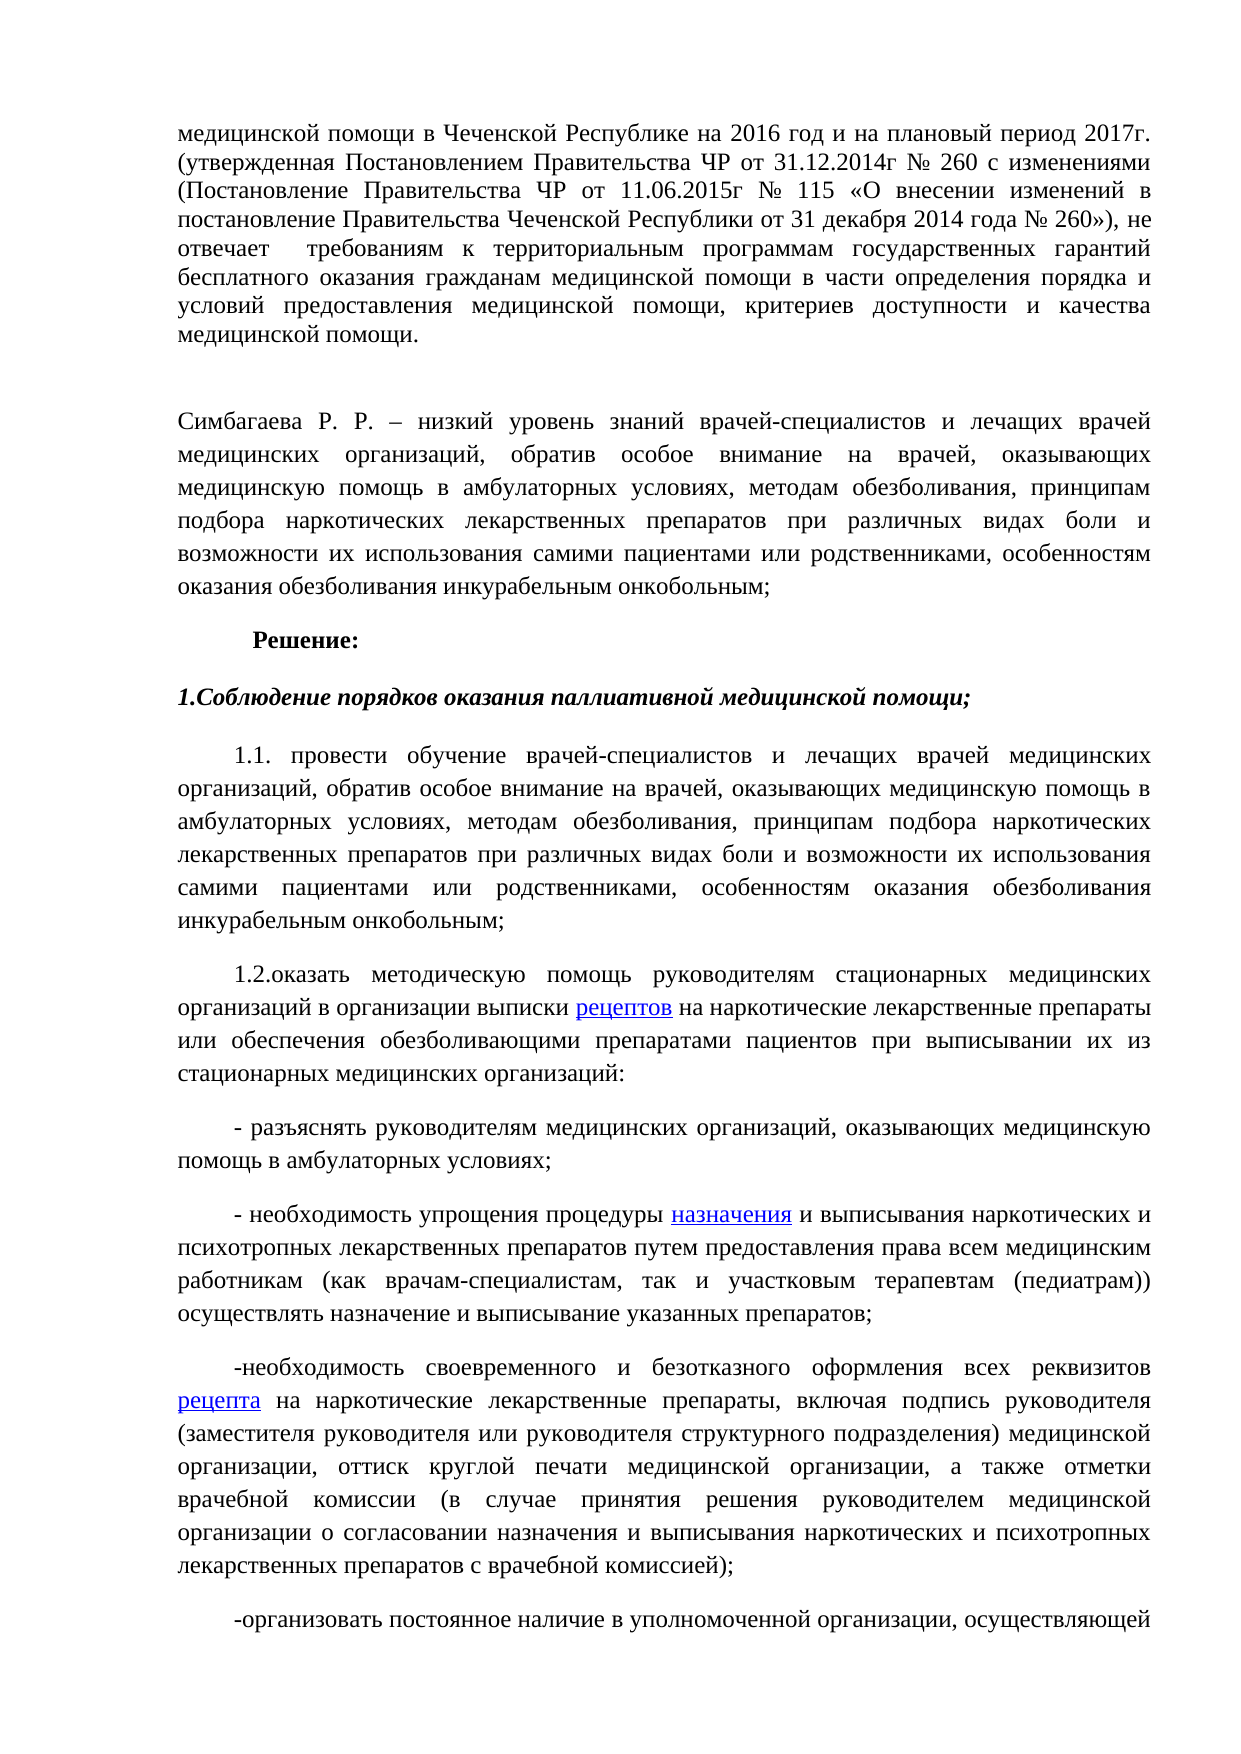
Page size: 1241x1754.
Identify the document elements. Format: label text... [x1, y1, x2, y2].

text 1.1. провести обучение врачей-специалистов и лечащих врачей медицинских организаций, обратив особое внимание на врачей, оказывающих медицинскую помощь в амбулаторных условиях, методам обезболивания, принципам подбора наркотических лекарственных препаратов при различных видах боли и возможности их использования самими пациентами или родственниками, особенностям оказания обезболивания инкурабельным онкобольным; [177, 740, 1152, 934]
text -необходимость своевременного и безотказного оформления всех реквизитов рецепта на наркотические лекарственные препараты, включая подпись руководителя (заместителя руководителя или руководителя структурного подразделения) медицинской организации, оттиск круглой печати медицинской организации, а также отметки врачебной комиссии (в случае принятия решения руководителем медицинской организации о согласовании назначения и выписывания наркотических и психотропных лекарственных препаратов с врачебной комиссией); [177, 1352, 1152, 1578]
text - необходимость упрощения процедуры назначения и выписывания наркотических и психотропных лекарственных препаратов путем предоставления права всем медицинским работникам (как врачам-специалистам, так и участковым терапевтам (педиатрам)) осуществлять назначение и выписывание указанных препаратов; [177, 1199, 1152, 1327]
text 1.Соблюдение порядков оказания паллиативной медицинской помощи; [177, 682, 1152, 711]
text Решение: [177, 625, 1152, 654]
text Симбагаева Р. Р. – низкий уровень знаний врачей-специалистов и лечащих врачей медицинских организаций, обратив особое внимание на врачей, оказывающих медицинскую помощь в амбулаторных условиях, методам обезболивания, принципам подбора наркотических лекарственных препаратов при различных видах боли и возможности их использования самими пациентами или родственниками, особенностям оказания обезболивания инкурабельным онкобольным; [177, 406, 1152, 600]
text 1.2.оказать методическую помощь руководителям стационарных медицинских организаций в организации выписки рецептов на наркотические лекарственные препараты или обеспечения обезболивающими препаратами пациентов при выписывании их из стационарных медицинских организаций: [177, 959, 1152, 1087]
text - разъяснять руководителям медицинских организаций, оказывающих медицинскую помощь в амбулаторных условиях; [177, 1112, 1152, 1174]
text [177, 118, 1152, 348]
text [177, 1604, 1152, 1632]
